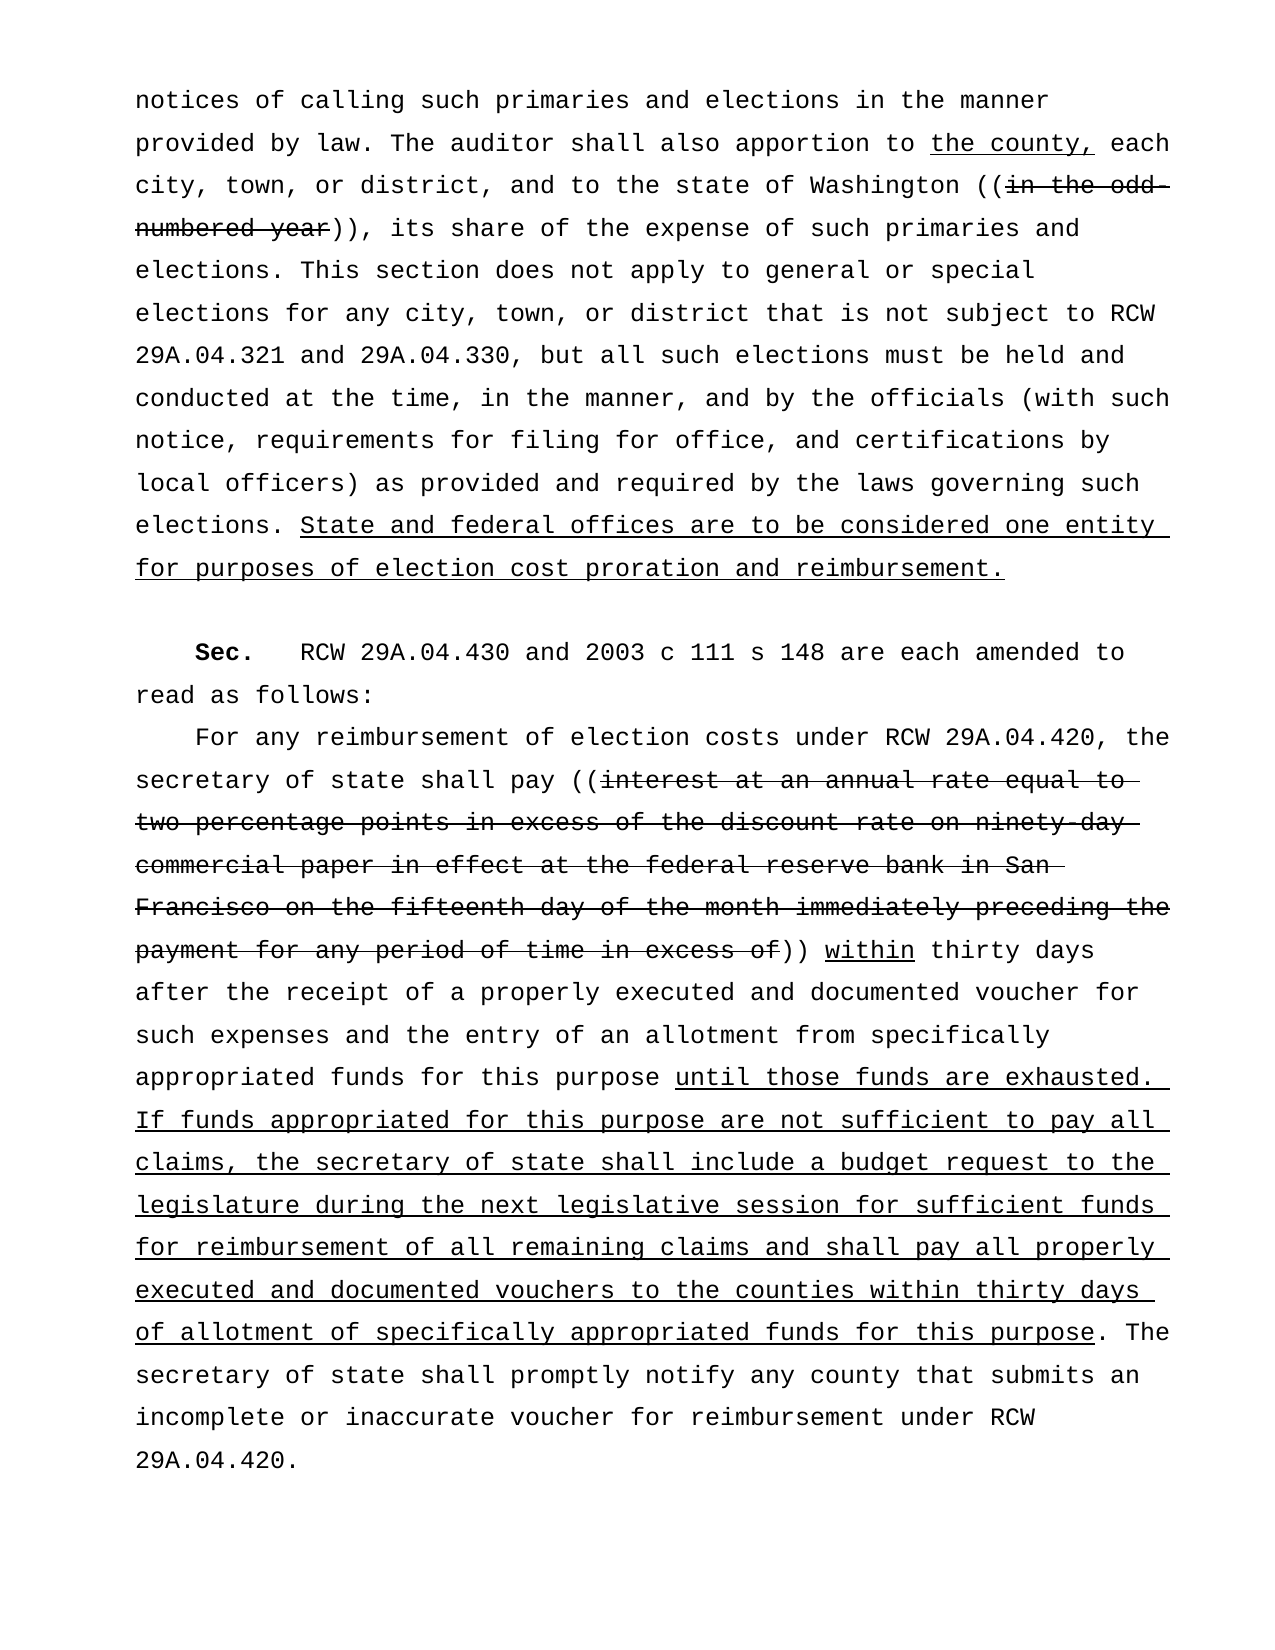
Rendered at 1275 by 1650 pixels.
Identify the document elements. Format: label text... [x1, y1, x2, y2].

text For any reimbursement of election costs under RCW 29A.04.420, the secretary of state shall pay ((interest at an annual rate equal to two percentage points in excess of the discount rate on ninety-day commercial paper in effect at the federal reserve bank in San Francisco on the fifteenth day of the month immediately preceding the payment for any period of time in excess of)) within thirty days after the receipt of a properly executed and documented voucher for such expenses and the entry of an allotment from specifically appropriated funds for this purpose until those funds are exhausted. If funds appropriated for this purpose are not sufficient to pay all claims, the secretary of state shall include a budget request to the legislature during the next legislative session for sufficient funds for reimbursement of all remaining claims and shall pay all properly executed and documented vouchers to the counties within thirty days of allotment of specifically appropriated funds for this purpose. The secretary of state shall promptly notify any county that submits an incomplete or inaccurate voucher for reimbursement under RCW 29A.04.420. [135, 910, 1170, 1130]
text Sec. RCW 29A.04.430 and 2003 c 111 s 148 are each amended to read as follows: [135, 627, 1170, 712]
text For any reimbursement of election costs under RCW 29A.04.420, the secretary of state shall pay ((interest at an annual rate equal to two percentage points in excess of the discount rate on ninety-day commercial paper in effect at the federal reserve bank in San Francisco on the fifteenth day of the month immediately preceding the payment for any period of time in excess of)) within thirty days after the receipt of a properly executed and documented voucher for such expenses and the entry of an allotment from specifically appropriated funds for this purpose until those funds are exhausted. If funds appropriated for this purpose are not sufficient to pay all claims, the secretary of state shall include a budget request to the legislature during the next legislative session for sufficient funds for reimbursement of all remaining claims and shall pay all properly executed and documented vouchers to the counties within thirty days of allotment of specifically appropriated funds for this purpose. The secretary of state shall promptly notify any county that submits an incomplete or inaccurate voucher for reimbursement under RCW 29A.04.420. [135, 1260, 1170, 1477]
text For any reimbursement of election costs under RCW 29A.04.420, the secretary of state shall pay ((interest at an annual rate equal to two percentage points in excess of the discount rate on ninety-day commercial paper in effect at the federal reserve bank in San Francisco on the fifteenth day of the month immediately preceding the payment for any period of time in excess of)) within thirty days after the receipt of a properly executed and documented voucher for such expenses and the entry of an allotment from specifically appropriated funds for this purpose until those funds are exhausted. If funds appropriated for this purpose are not sufficient to pay all claims, the secretary of state shall include a budget request to the legislature during the next legislative session for sufficient funds for reimbursement of all remaining claims and shall pay all properly executed and documented vouchers to the counties within thirty days of allotment of specifically appropriated funds for this purpose. The secretary of state shall promptly notify any county that submits an incomplete or inaccurate voucher for reimbursement under RCW 29A.04.420. [135, 712, 1170, 908]
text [135, 75, 1170, 585]
